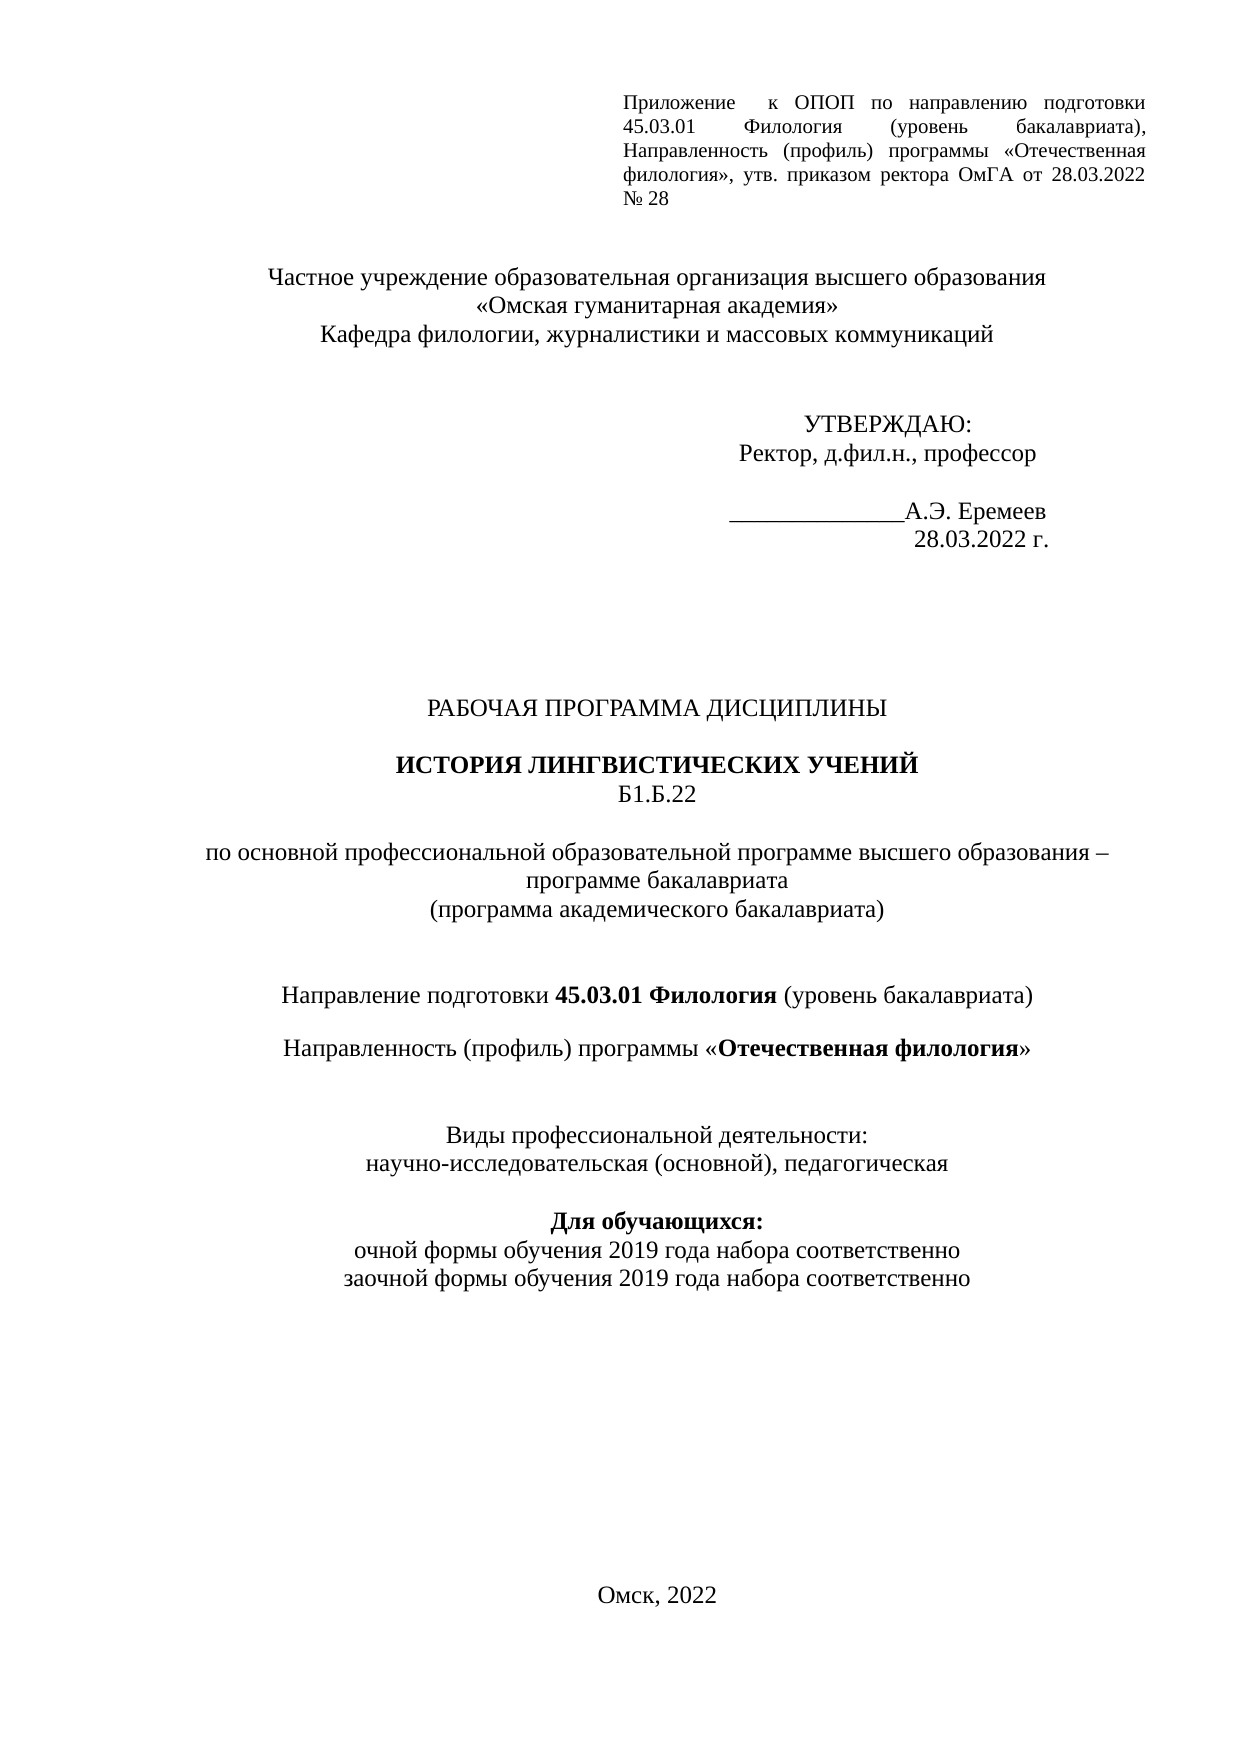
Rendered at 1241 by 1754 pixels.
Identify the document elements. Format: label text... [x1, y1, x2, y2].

text по основной профессиональной образовательной программе высшего образования – [162, 837, 1152, 866]
text История лингвистических учений [162, 751, 1152, 779]
text РАБОЧАЯ ПРОГРАММА ДИСЦИПЛИНЫ [162, 693, 1152, 722]
text научно-исследовательская (основной), педагогическая [162, 1148, 1152, 1177]
text Кафедра филологии, журналистики и массовых коммуникаций [162, 319, 1152, 348]
text Частное учреждение образовательная организация высшего образования [162, 262, 1152, 291]
text Направленность (профиль) программы «Отечественная филология» [162, 1033, 1152, 1062]
text Омск, 2022 [162, 1580, 1152, 1608]
text Для обучающихся: [162, 1206, 1152, 1235]
text (программа академического бакалавриата) [162, 894, 1152, 923]
text очной формы обучения 2019 года набора соответственно [162, 1235, 1152, 1263]
text «Омская гуманитарная академия» [162, 291, 1152, 319]
text программе бакалавриата [162, 866, 1152, 894]
text Б1.Б.22 [162, 779, 1152, 808]
text заочной формы обучения 2019 года набора соответственно [162, 1263, 1152, 1292]
text Виды профессиональной деятельности: [162, 1120, 1152, 1148]
text Направление подготовки 45.03.01 Филология (уровень бакалавриата) [162, 981, 1152, 1033]
